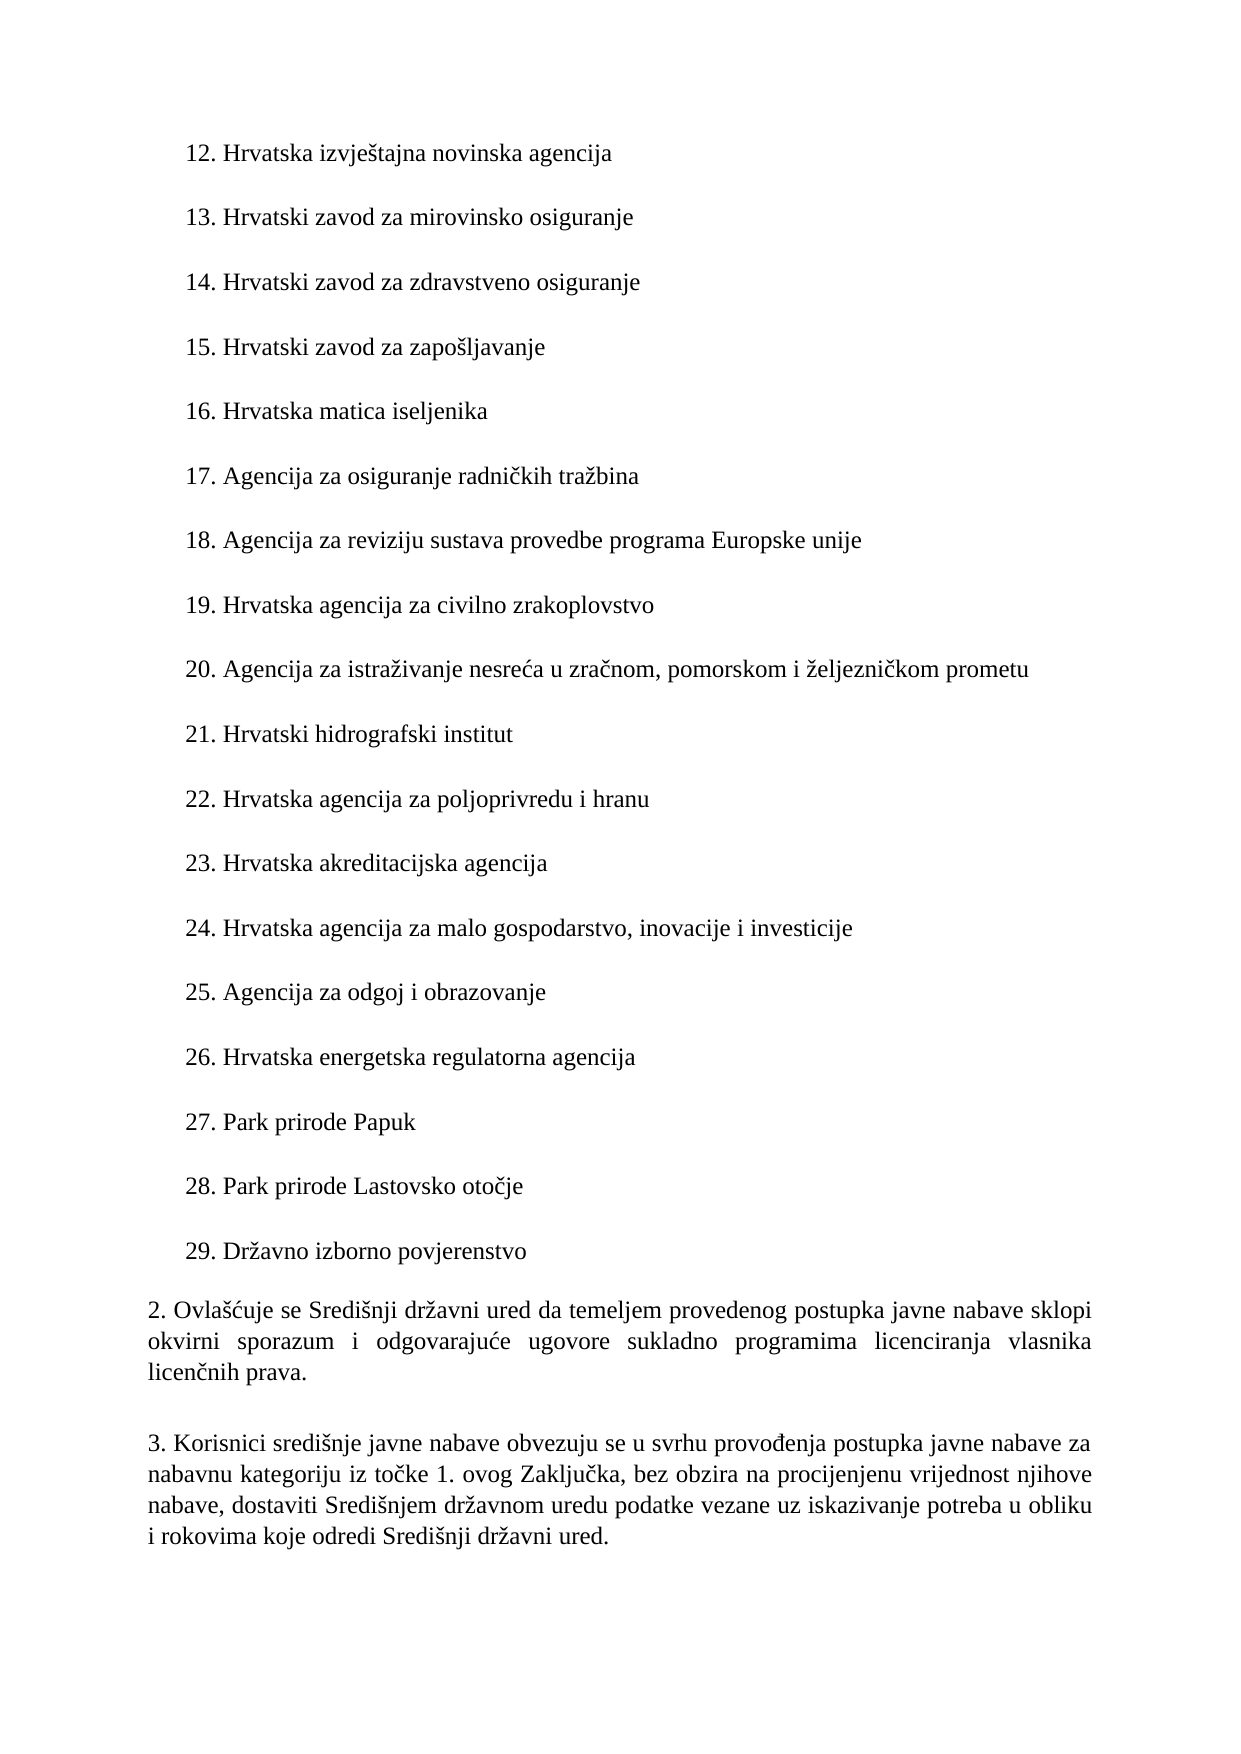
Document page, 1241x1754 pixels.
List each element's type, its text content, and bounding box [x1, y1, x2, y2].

list Agencija za odgoj i obrazovanje [185, 972, 1093, 1008]
list Hrvatska energetska regulatorna agencija [185, 1037, 1093, 1072]
list Hrvatska izvještajna novinska agencija [185, 133, 1093, 168]
list Hrvatska akreditacijska agencija [185, 843, 1093, 879]
list Agencija za reviziju sustava provedbe programa Europske unije [185, 520, 1093, 556]
list Hrvatska matica iseljenika [185, 391, 1093, 427]
list Državno izborno povjerenstvo [185, 1231, 1093, 1266]
list Hrvatska agencija za poljoprivredu i hranu [185, 779, 1093, 814]
list Hrvatska agencija za malo gospodarstvo, inovacije i investicije [185, 908, 1093, 943]
list Hrvatski zavod za zdravstveno osiguranje [185, 262, 1093, 297]
list Park prirode Lastovsko otočje [185, 1166, 1093, 1202]
list Park prirode Papuk [185, 1102, 1093, 1137]
list Agencija za osiguranje radničkih tražbina [185, 456, 1093, 491]
text 2. Ovlašćuje se Središnji državni ured da temeljem provedenog postupka javne nabave sklopi okvirni sporazum i odgovarajuće ugovore sukladno programima licenciranja vlasnika licenčnih prava. [148, 1295, 1093, 1386]
list Agencija za istraživanje nesreća u zračnom, pomorskom i željezničkom prometu [185, 649, 1093, 685]
list Hrvatski zavod za zapošljavanje [185, 327, 1093, 362]
list Hrvatska agencija za civilno zrakoplovstvo [185, 585, 1093, 620]
text 3. Korisnici središnje javne nabave obvezuju se u svrhu provođenja postupka javne nabave za nabavnu kategoriju iz točke 1. ovog Zaključka, bez obzira na procijenjenu vrijednost njihove nabave, dostaviti Središnjem državnom uredu podatke vezane uz iskazivanje potreba u obliku i rokovima koje odredi Središnji državni ured. [148, 1428, 1093, 1550]
list Hrvatski zavod za mirovinsko osiguranje [185, 197, 1093, 233]
list Hrvatski hidrografski institut [185, 714, 1093, 749]
